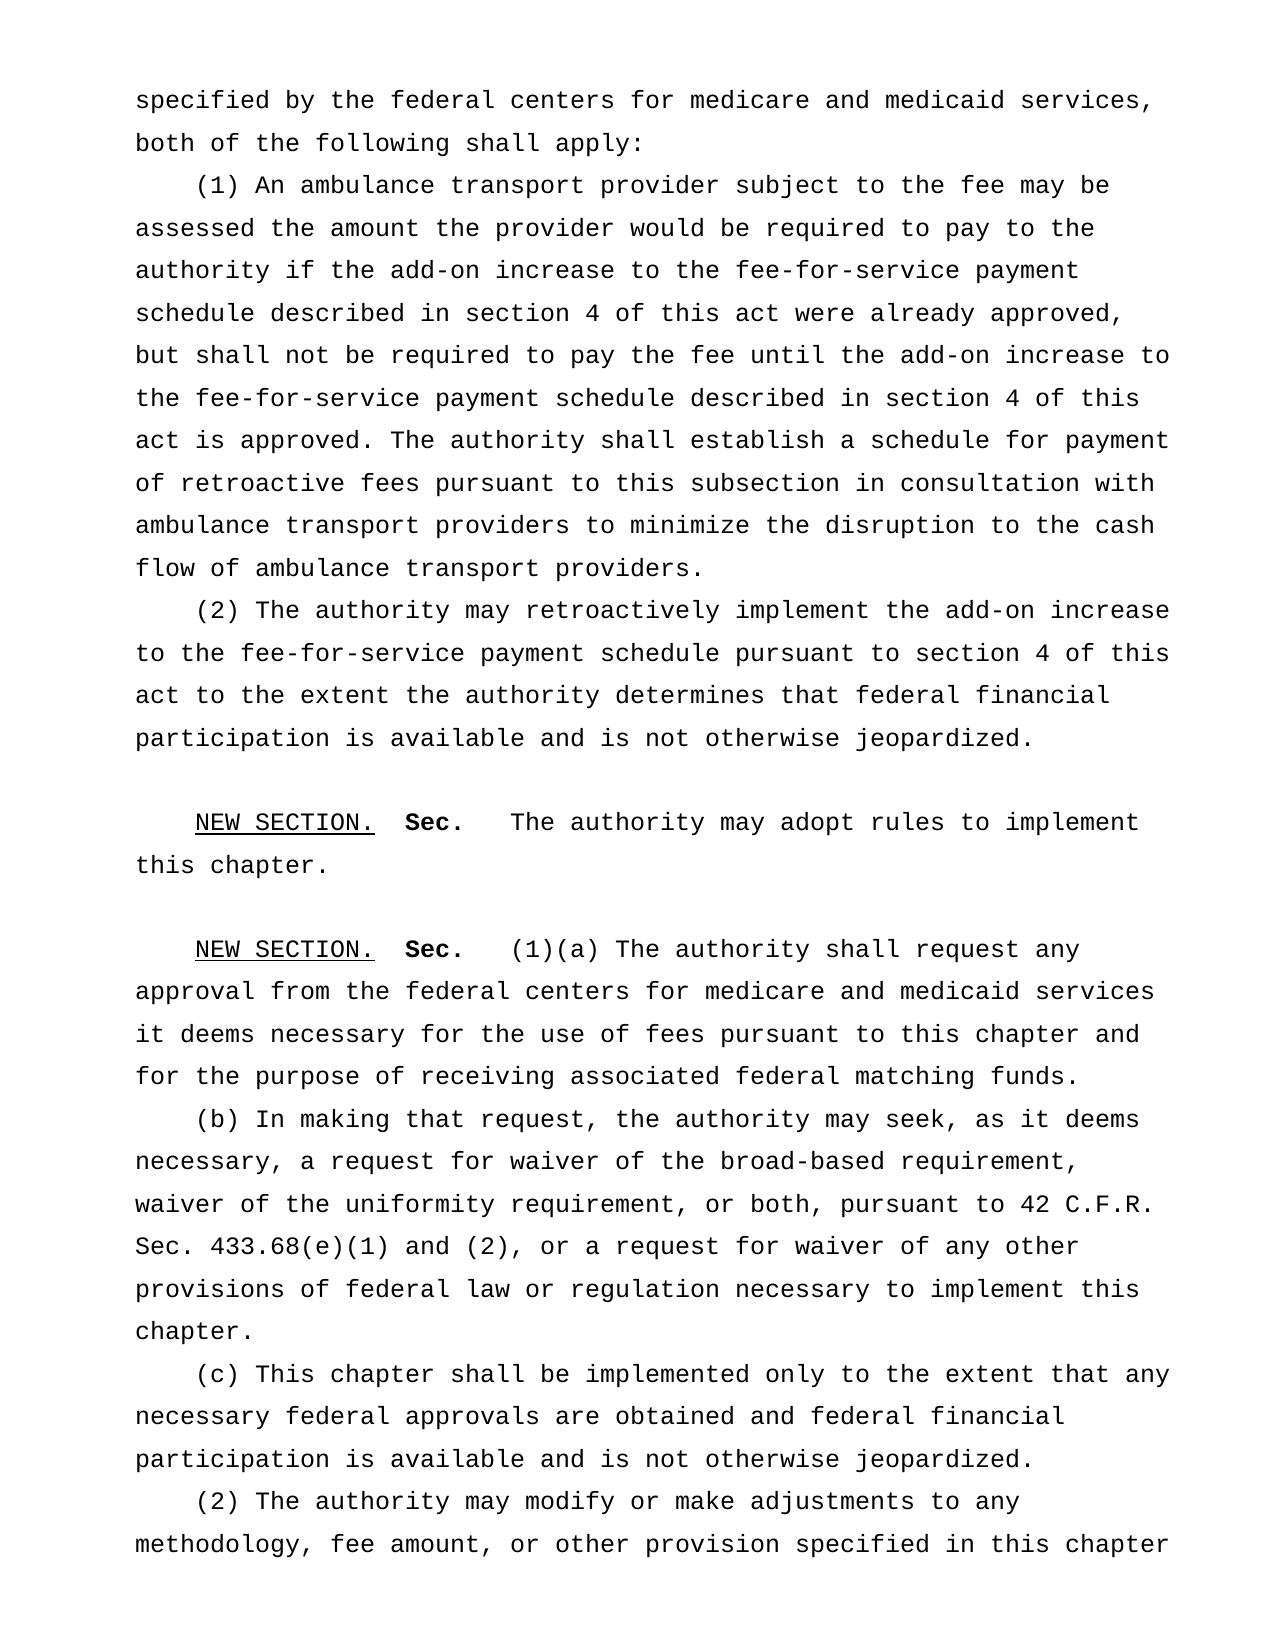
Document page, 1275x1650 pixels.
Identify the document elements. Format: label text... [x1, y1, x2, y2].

text NEW SECTION. Sec. The authority may adopt rules to implement this chapter. [135, 797, 1170, 882]
text (c) This chapter shall be implemented only to the extent that any necessary federal approvals are obtained and federal financial participation is available and is not otherwise jeopardized. [135, 1348, 1170, 1476]
text (2) The authority may retroactively implement the add-on increase to the fee-for-service payment schedule pursuant to section 4 of this act to the extent the authority determines that federal financial participation is available and is not otherwise jeopardized. [135, 585, 1170, 755]
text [135, 1476, 1170, 1561]
text (1) An ambulance transport provider subject to the fee may be assessed the amount the provider would be required to pay to the authority if the add-on increase to the fee-for-service payment schedule described in section 4 of this act were already approved, but shall not be required to pay the fee until the add-on increase to the fee-for-service payment schedule described in section 4 of this act is approved. The authority shall establish a schedule for payment of retroactive fees pursuant to this subsection in consultation with ambulance transport providers to minimize the disruption to the cash flow of ambulance transport providers. [135, 160, 1170, 585]
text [135, 75, 1170, 160]
text (b) In making that request, the authority may seek, as it deems necessary, a request for waiver of the broad-based requirement, waiver of the uniformity requirement, or both, pursuant to 42 C.F.R. Sec. 433.68(e)(1) and (2), or a request for waiver of any other provisions of federal law or regulation necessary to implement this chapter. [135, 1093, 1170, 1348]
text NEW SECTION. Sec. (1)(a) The authority shall request any approval from the federal centers for medicare and medicaid services it deems necessary for the use of fees pursuant to this chapter and for the purpose of receiving associated federal matching funds. [135, 923, 1170, 1093]
